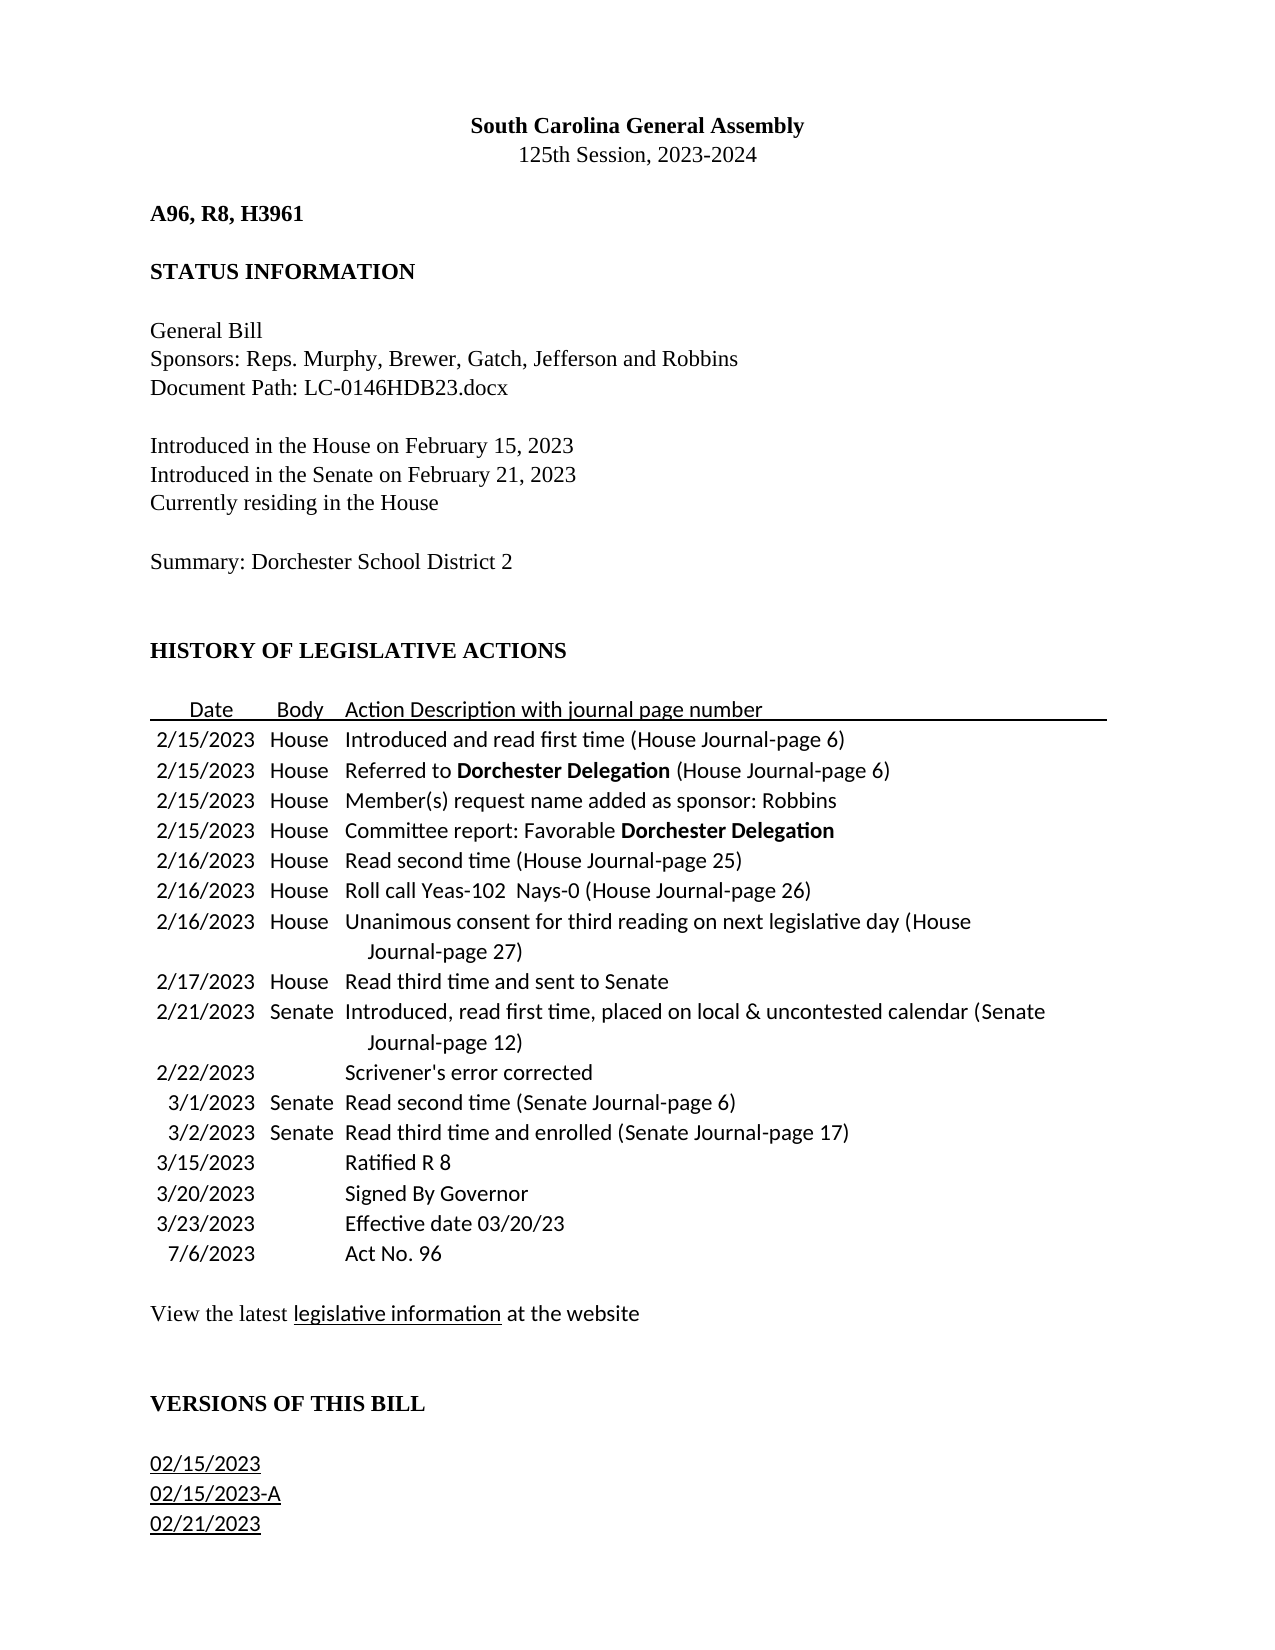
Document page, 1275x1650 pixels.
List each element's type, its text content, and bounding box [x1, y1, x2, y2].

text 2/15/2023 House Referred to Dorchester Delegation (House Journal-page 6) [150, 756, 1125, 784]
text 02/15/2023 [150, 1449, 1125, 1477]
text 2/16/2023 House Read second time (House Journal-page 25) [150, 846, 1125, 874]
text 2/22/2023 Scrivener's error corrected [150, 1058, 1125, 1086]
text 02/15/2023-A [150, 1479, 1125, 1507]
text Sponsors: Reps. Murphy, Brewer, Gatch, Jefferson and Robbins [150, 345, 1125, 372]
text Currently residing in the House [150, 489, 1125, 516]
text 125th Session, 2023-2024 [150, 141, 1125, 167]
text HISTORY OF LEGISLATIVE ACTIONS [150, 637, 1125, 663]
text Introduced in the House on February 15, 2023 [150, 432, 1125, 459]
text 2/16/2023 House Roll call Yeas-102 Nays-0 (House Journal-page 26) [150, 877, 1125, 905]
text Date Body Action Description with journal page number [150, 695, 1125, 723]
text 2/15/2023 House Member(s) request name added as sponsor: Robbins [150, 786, 1125, 814]
text VERSIONS OF THIS BILL [150, 1390, 1125, 1417]
text 2/15/2023 House Introduced and read first time (House Journal-page 6) [150, 726, 1125, 754]
text 2/17/2023 House Read third time and sent to Senate [150, 967, 1125, 995]
text 02/21/2023 [150, 1509, 1125, 1537]
text View the latest legislative information at the website [150, 1299, 1125, 1328]
text 2/21/2023 Senate Introduced, read first time, placed on local & uncontested calendar (Senate Journal-page 12) [150, 997, 1125, 1056]
text 2/16/2023 House Unanimous consent for third reading on next legislative day (House Journal-page 27) [150, 907, 1125, 965]
text Document Path: LC-0146HDB23.docx [150, 374, 1125, 400]
text Introduced in the Senate on February 21, 2023 [150, 461, 1125, 487]
text 7/6/2023 Act No. 96 [150, 1239, 1125, 1267]
text 3/15/2023 Ratified R 8 [150, 1148, 1125, 1177]
text 3/23/2023 Effective date 03/20/23 [150, 1209, 1125, 1237]
text 3/20/2023 Signed By Governor [150, 1179, 1125, 1207]
text A96, R8, H3961 [150, 199, 1125, 226]
text Summary: Dorchester School District 2 [150, 548, 1125, 574]
text South Carolina General Assembly [150, 112, 1125, 139]
text 3/2/2023 Senate Read third time and enrolled (Senate Journal-page 17) [150, 1118, 1125, 1146]
text 3/1/2023 Senate Read second time (Senate Journal-page 6) [150, 1088, 1125, 1116]
text STATUS INFORMATION [150, 258, 1125, 284]
text General Bill [150, 317, 1125, 343]
text 2/15/2023 House Committee report: Favorable Dorchester Delegation [150, 816, 1125, 844]
